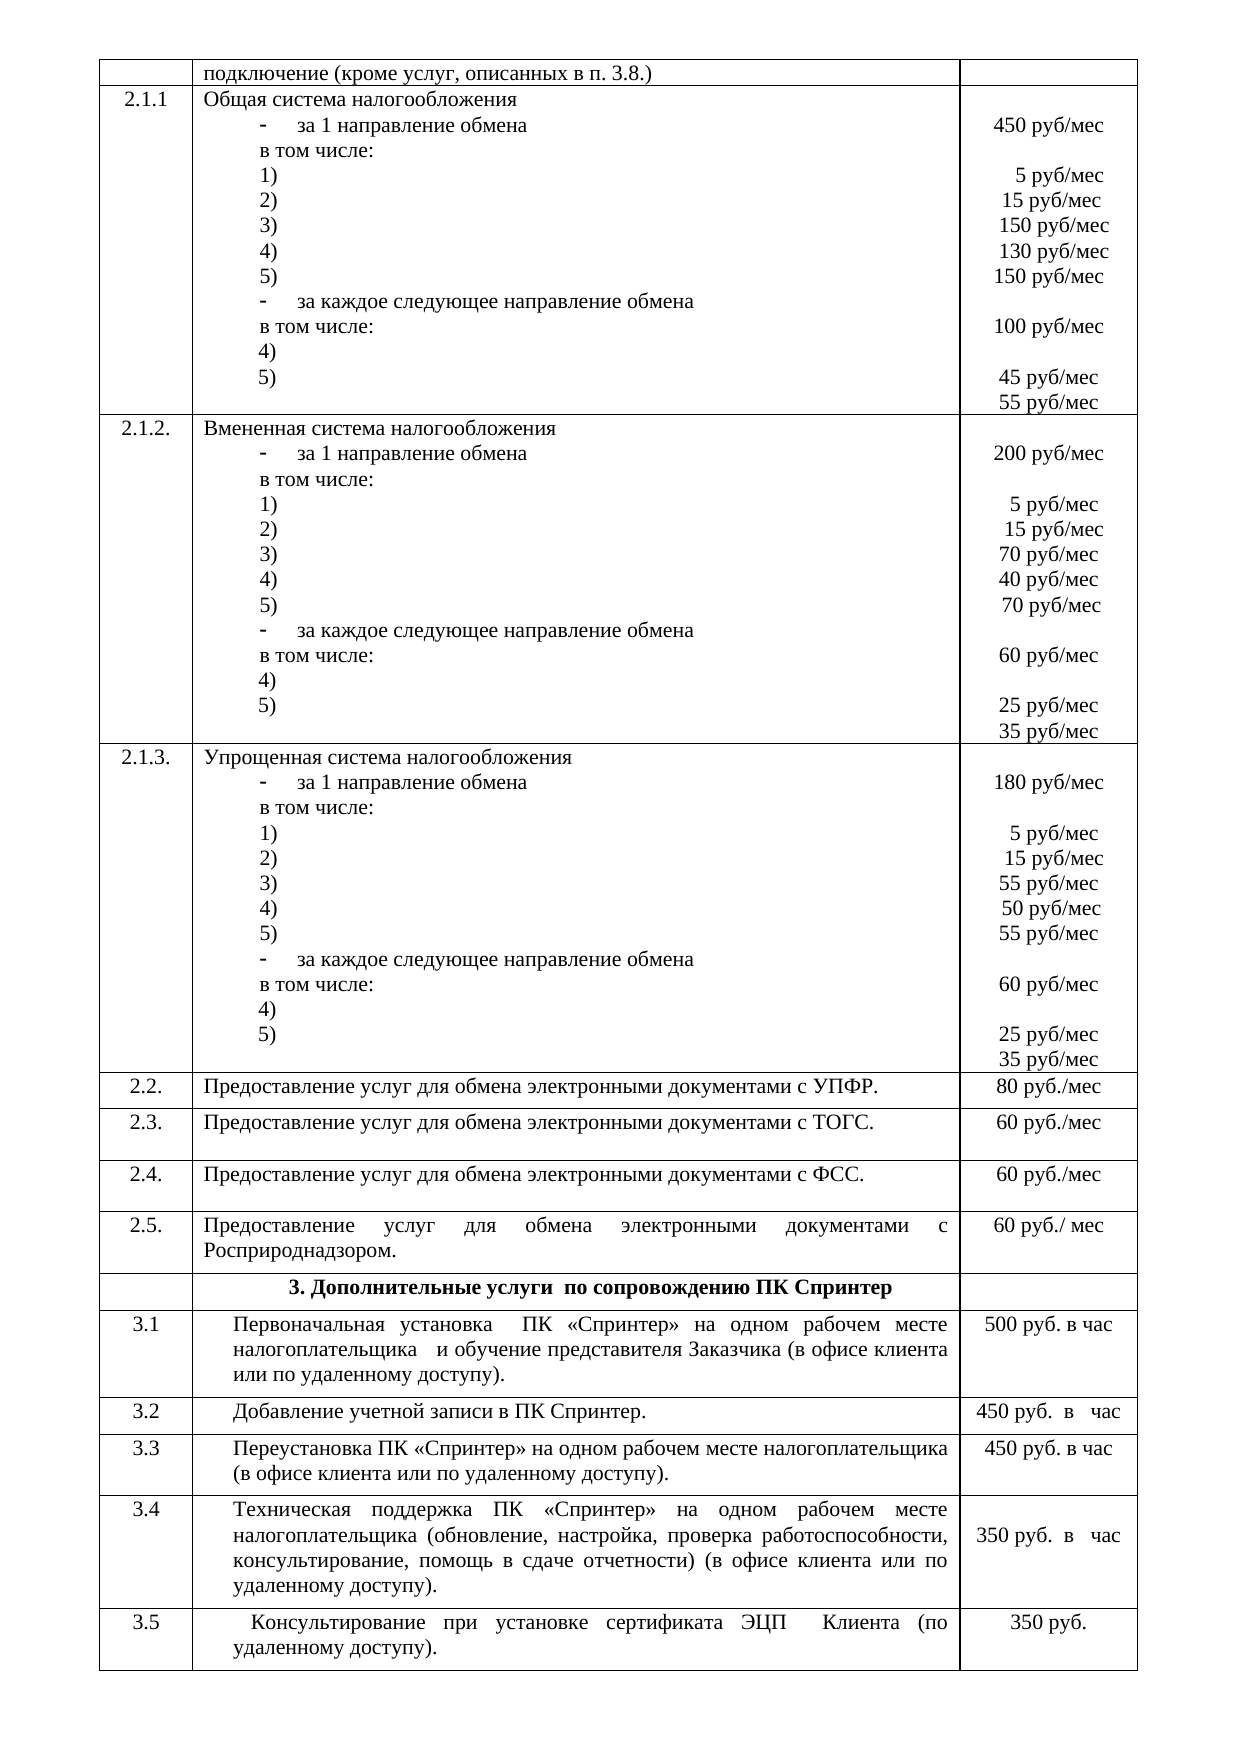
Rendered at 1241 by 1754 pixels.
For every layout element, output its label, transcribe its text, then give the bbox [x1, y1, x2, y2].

table_cell 3.2 [100, 1398, 192, 1433]
table_cell 450 руб. в час [961, 1398, 1137, 1433]
table_cell 3.4 [100, 1496, 192, 1608]
table_cell 450 руб/мес 5 руб/мес 15 руб/мес 150 руб/мес 130 руб/мес 150 руб/мес 100 руб/мес 45 руб/мес 55 руб/мес [961, 86, 1137, 414]
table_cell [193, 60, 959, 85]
table_cell 2.1.2. [100, 415, 192, 743]
table_cell 200 руб/мес 5 руб/мес 15 руб/мес 70 руб/мес 40 руб/мес 70 руб/мес 60 руб/мес 25 руб/мес 35 руб/мес [961, 415, 1137, 743]
table_cell 60 руб./мес [961, 1161, 1137, 1211]
table_cell 2.5. [100, 1212, 192, 1273]
table_cell 450 руб. в час [961, 1435, 1137, 1495]
table_cell 180 руб/мес 5 руб/мес 15 руб/мес 55 руб/мес 50 руб/мес 55 руб/мес 60 руб/мес 25 руб/мес 35 руб/мес [961, 744, 1137, 1072]
table_cell 3.3 [100, 1435, 192, 1495]
table_cell 60 руб./ мес [961, 1212, 1137, 1273]
table_cell Упрощенная система налогообложения за 1 направление обмена в том числе: 1) 2) 3) 4) 5) за каждое следующее направление обмена в том числе: 4) 5) [193, 744, 959, 1072]
table_cell 3.5 [100, 1609, 192, 1669]
table_cell Добавление учетной записи в ПК Спринтер. [193, 1398, 959, 1433]
table_cell 2.2. [100, 1073, 192, 1108]
table_cell 2.3. [100, 1109, 192, 1160]
table_cell Первоначальная установка ПК «Спринтер» на одном рабочем месте налогоплательщика и обучение представителя Заказчика (в офисе клиента или по удаленному доступу). [193, 1311, 959, 1397]
table_cell 3.1 [100, 1311, 192, 1397]
table_cell 2.1.3. [100, 744, 192, 1072]
table_cell 350 руб. [961, 1609, 1137, 1669]
table_cell Вмененная система налогообложения за 1 направление обмена в том числе: 1) 2) 3) 4) 5) за каждое следующее направление обмена в том числе: 4) 5) [193, 415, 959, 743]
table_cell 350 руб. в час [961, 1496, 1137, 1608]
table_cell Предоставление услуг для обмена электронными документами с Росприроднадзором. [193, 1212, 959, 1273]
table_cell Переустановка ПК «Спринтер» на одном рабочем месте налогоплательщика (в офисе клиента или по удаленному доступу). [193, 1435, 959, 1495]
table_cell Общая система налогообложения за 1 направление обмена в том числе: 1) 2) 3) 4) 5) за каждое следующее направление обмена в том числе: 4) 5) [193, 86, 959, 414]
table_cell 80 руб./мес [961, 1073, 1137, 1108]
table_cell Предоставление услуг для обмена электронными документами с ТОГС. [193, 1109, 959, 1160]
table_cell [961, 60, 1137, 85]
table_cell 60 руб./мес [961, 1109, 1137, 1160]
table_cell 2.4. [100, 1161, 192, 1211]
table_cell [100, 1274, 192, 1310]
table_cell 3. Дополнительные услуги по сопровождению ПК Спринтер [193, 1274, 959, 1310]
table_cell Предоставление услуг для обмена электронными документами с УПФР. [193, 1073, 959, 1108]
table_cell Предоставление услуг для обмена электронными документами с ФСС. [193, 1161, 959, 1211]
table_cell Консультирование при установке сертификата ЭЦП Клиента (по удаленному доступу). [193, 1609, 959, 1669]
table_cell Техническая поддержка ПК «Спринтер» на одном рабочем месте налогоплательщика (обновление, настройка, проверка работоспособности, консультирование, помощь в сдаче отчетности) (в офисе клиента или по удаленному доступу). [193, 1496, 959, 1608]
table_cell [100, 60, 192, 85]
table_cell [961, 1274, 1137, 1310]
table_cell 500 руб. в час [961, 1311, 1137, 1397]
table_cell 2.1.1 [100, 86, 192, 414]
